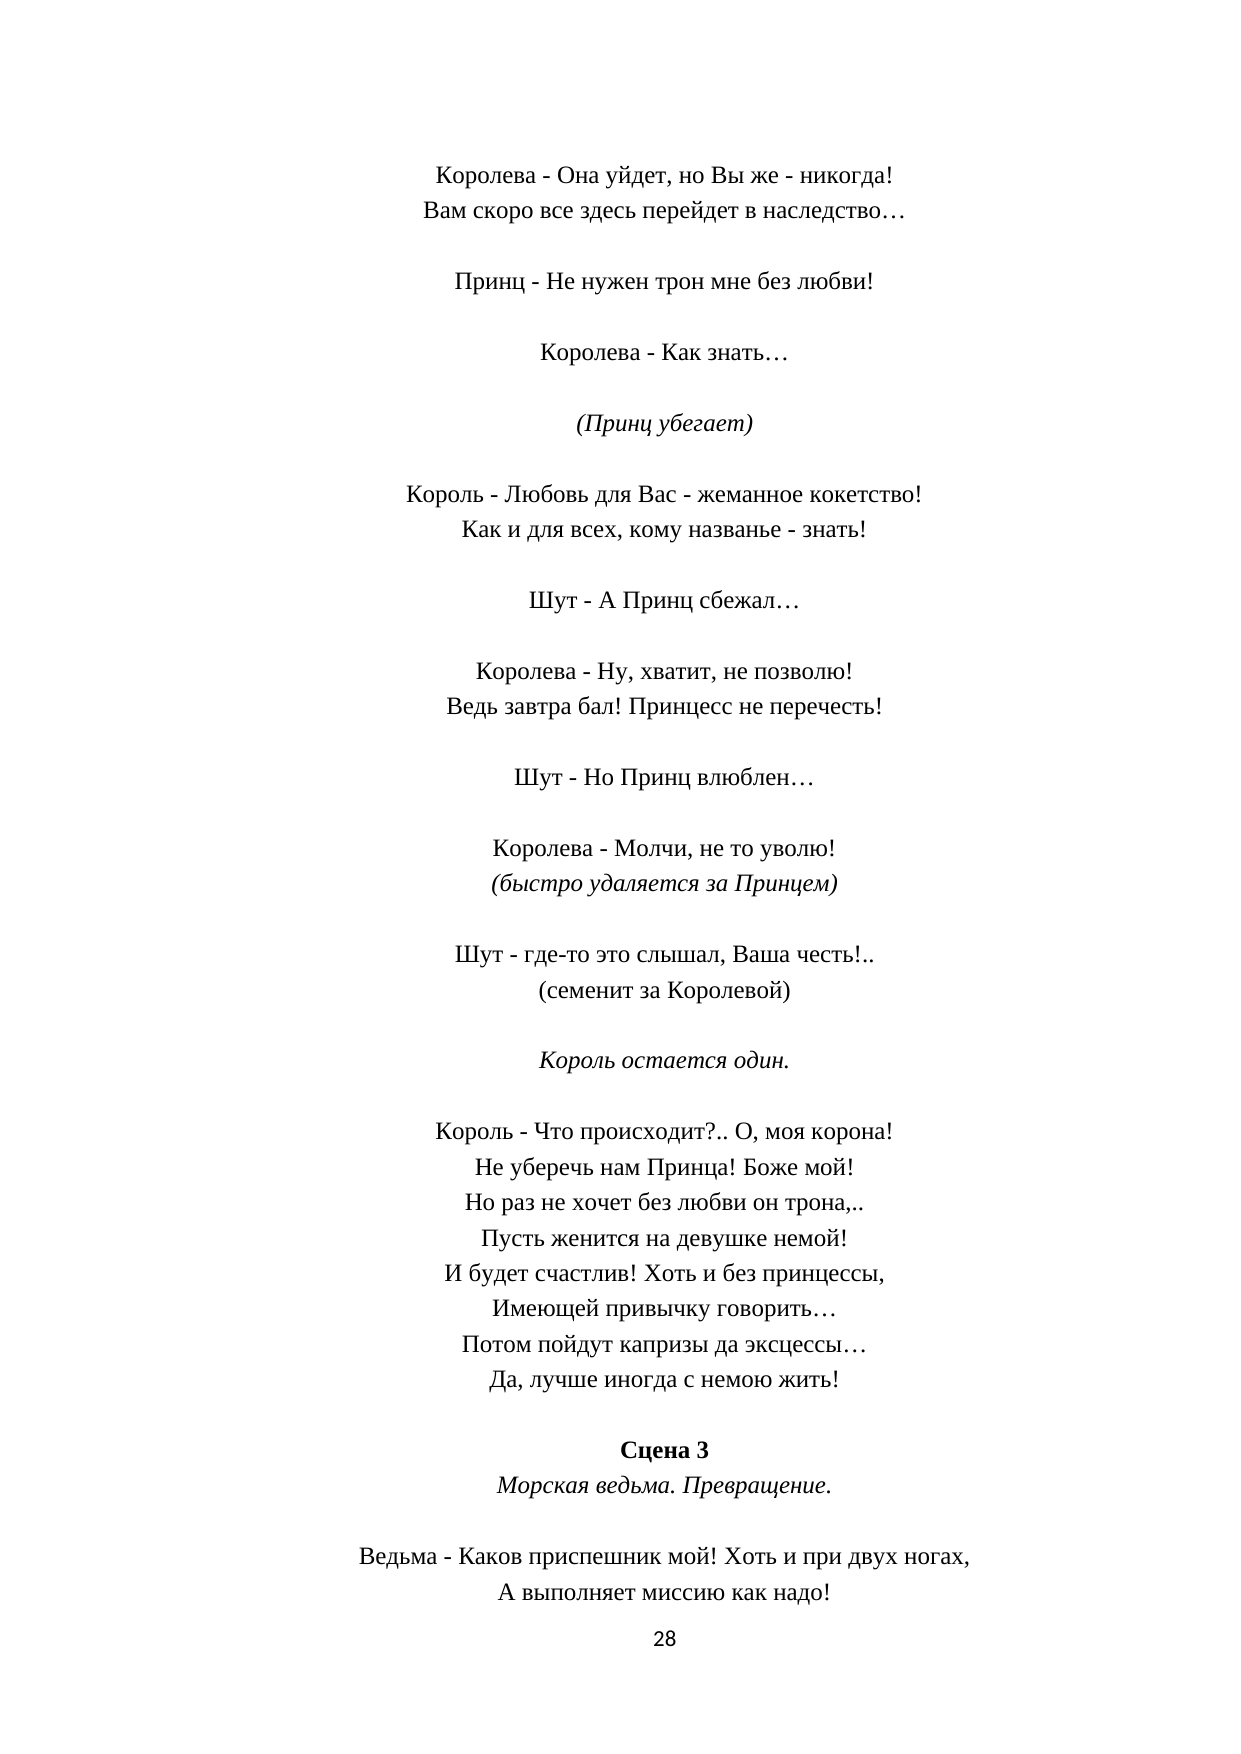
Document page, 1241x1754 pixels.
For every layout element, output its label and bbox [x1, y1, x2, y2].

text [177, 118, 1152, 1606]
